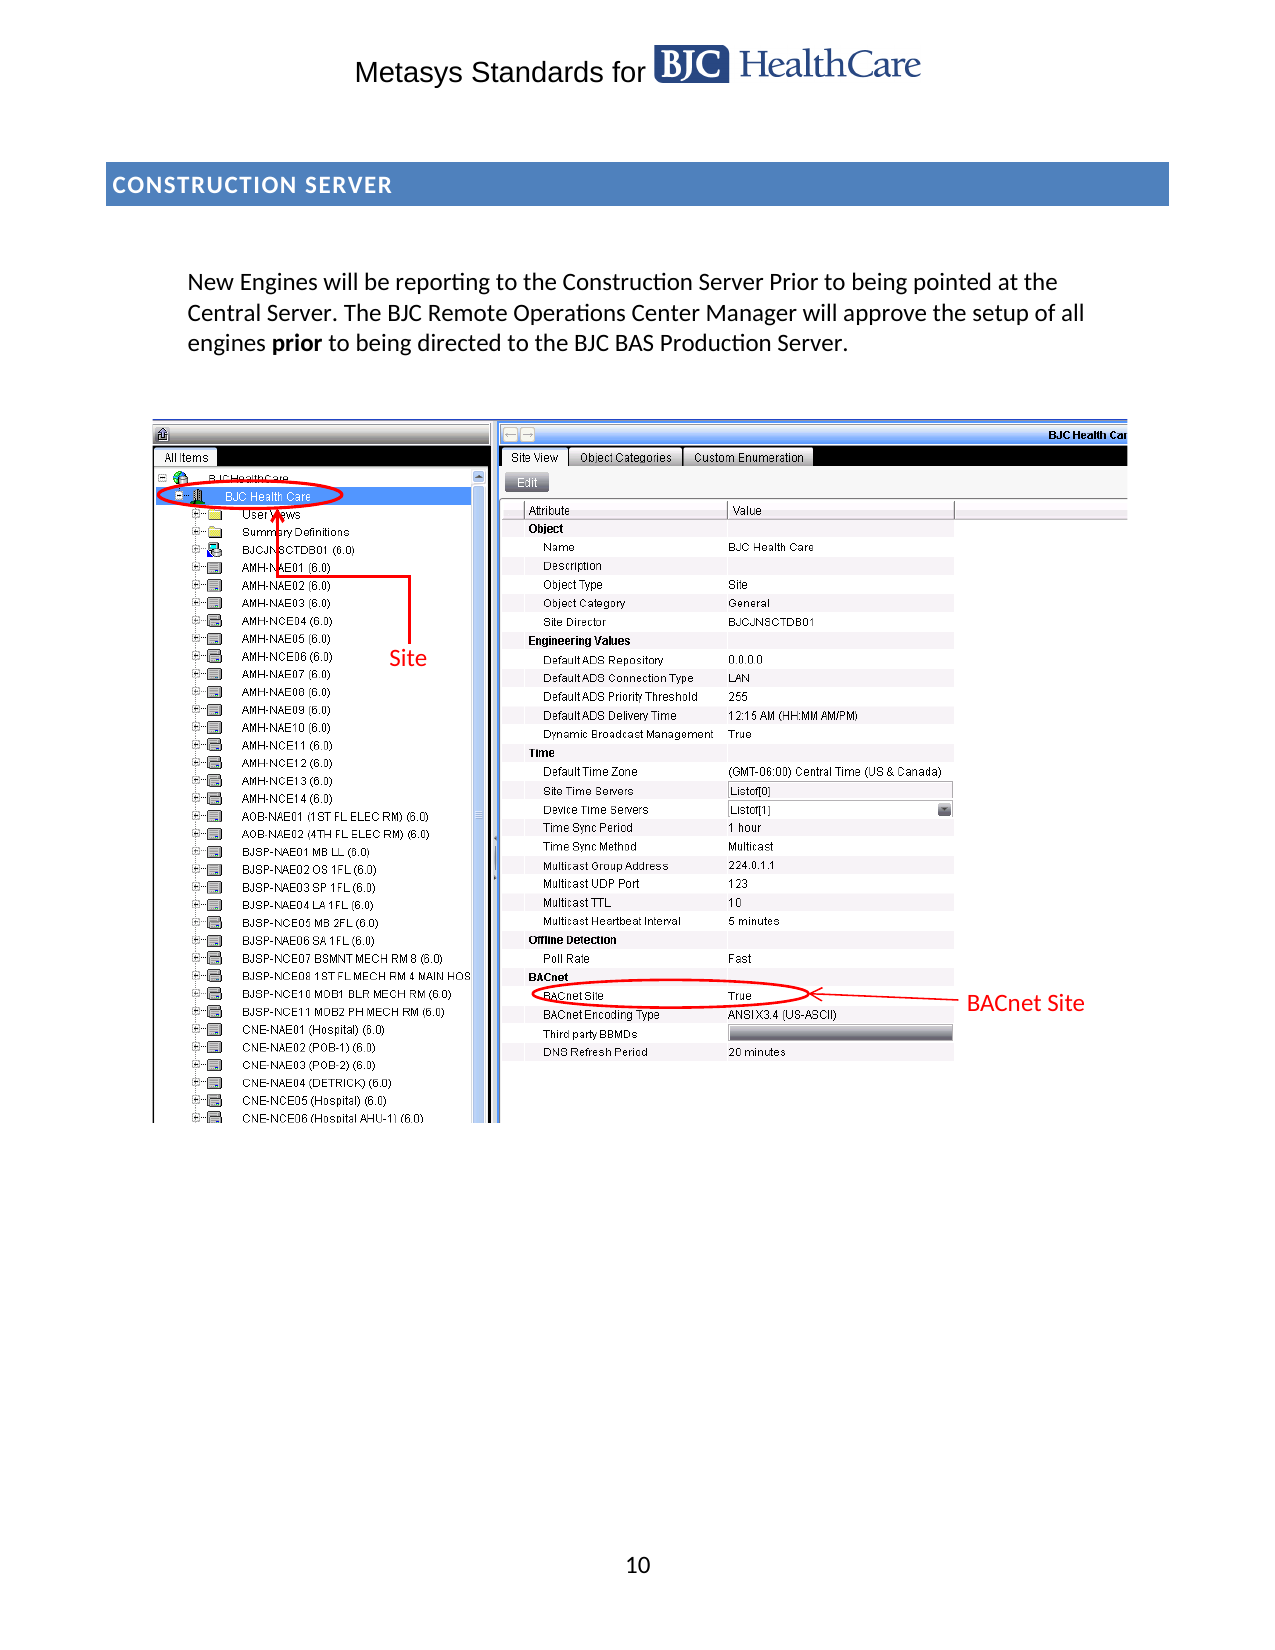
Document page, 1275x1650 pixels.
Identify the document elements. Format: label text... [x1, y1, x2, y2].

picture [152, 419, 1128, 1123]
subtitle Construction Server [113, 169, 1162, 199]
picture [654, 45, 921, 83]
text New Engines will be reporting to the Construction Server Prior to being pointed at the Central Server. The BJC Remote Operations Center Manager will approve the setup of all engines prior to being directed to the BJC BAS Production Server. [187, 267, 1087, 358]
